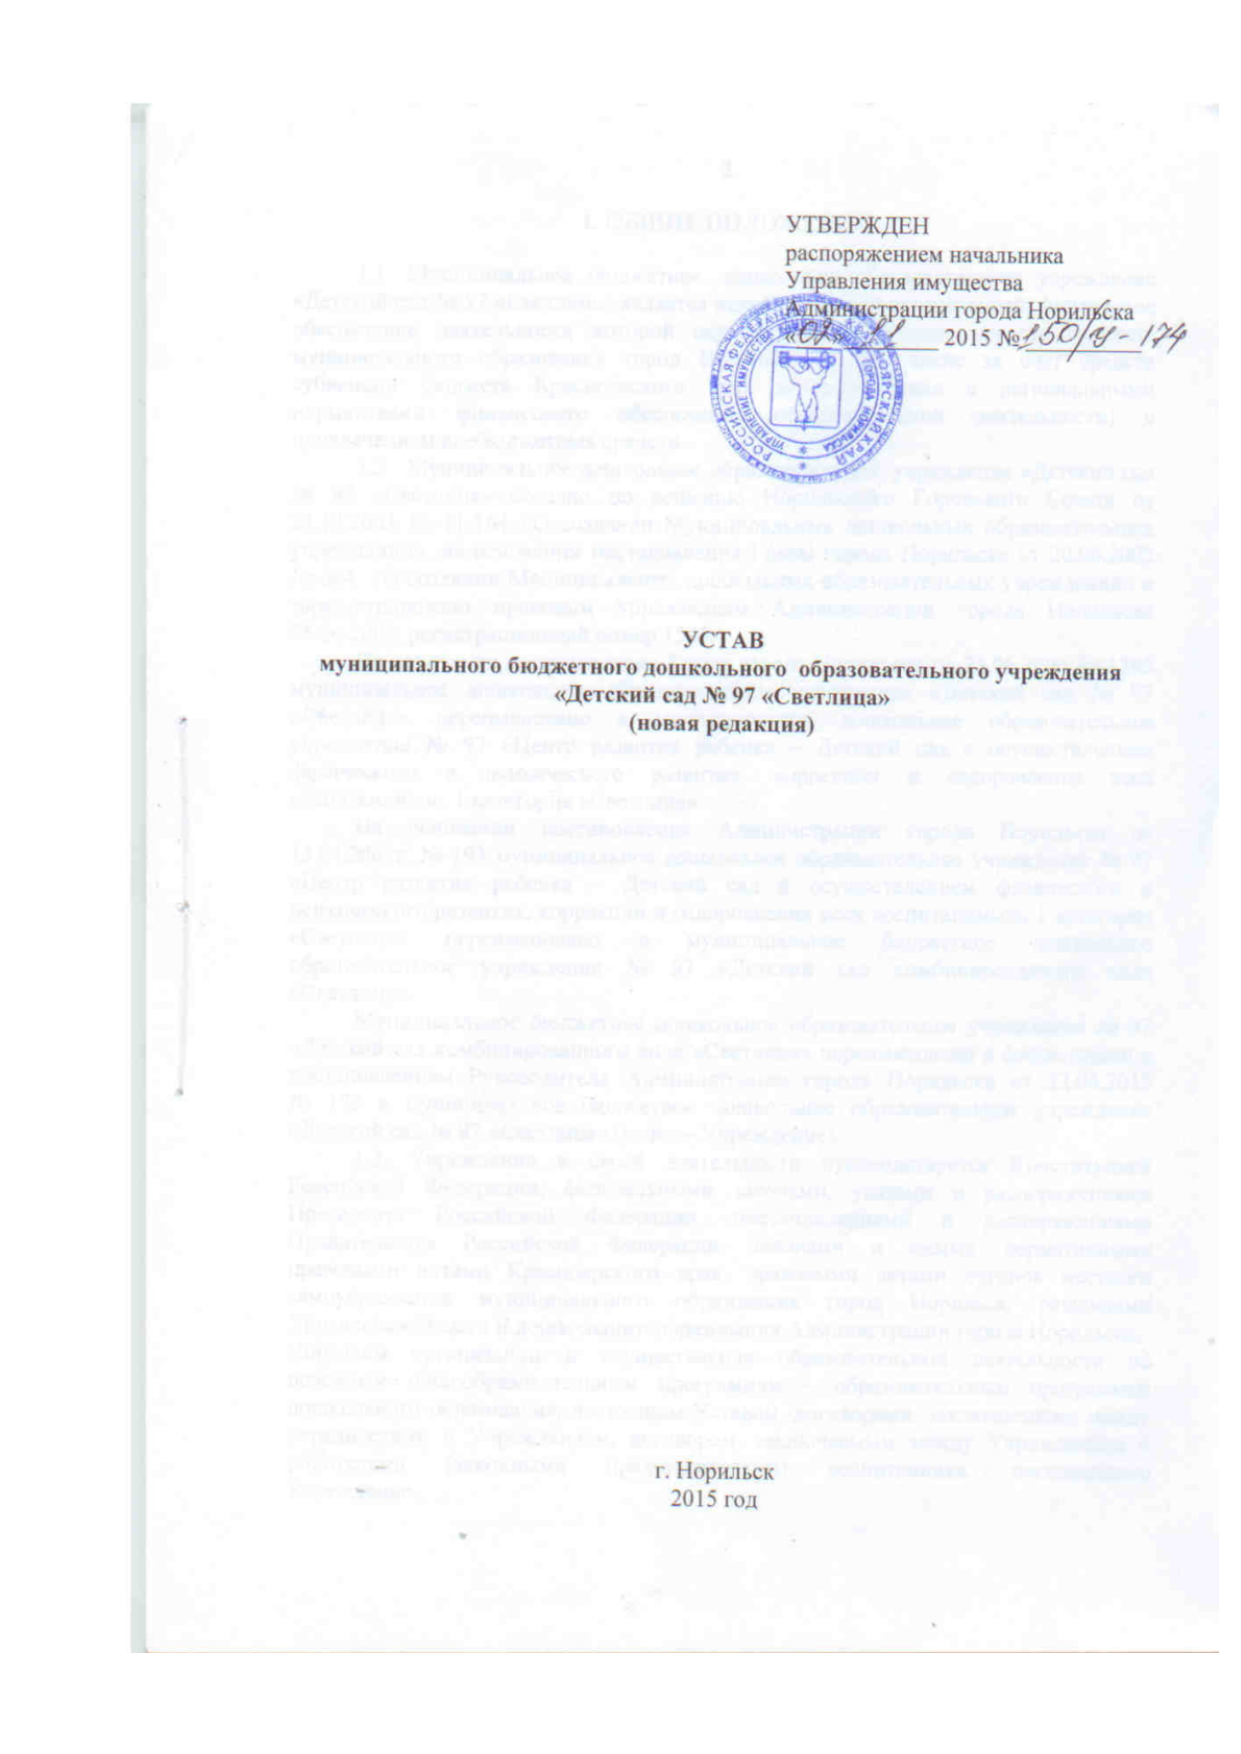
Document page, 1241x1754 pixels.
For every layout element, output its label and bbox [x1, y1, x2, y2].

picture [126, 103, 1217, 1651]
